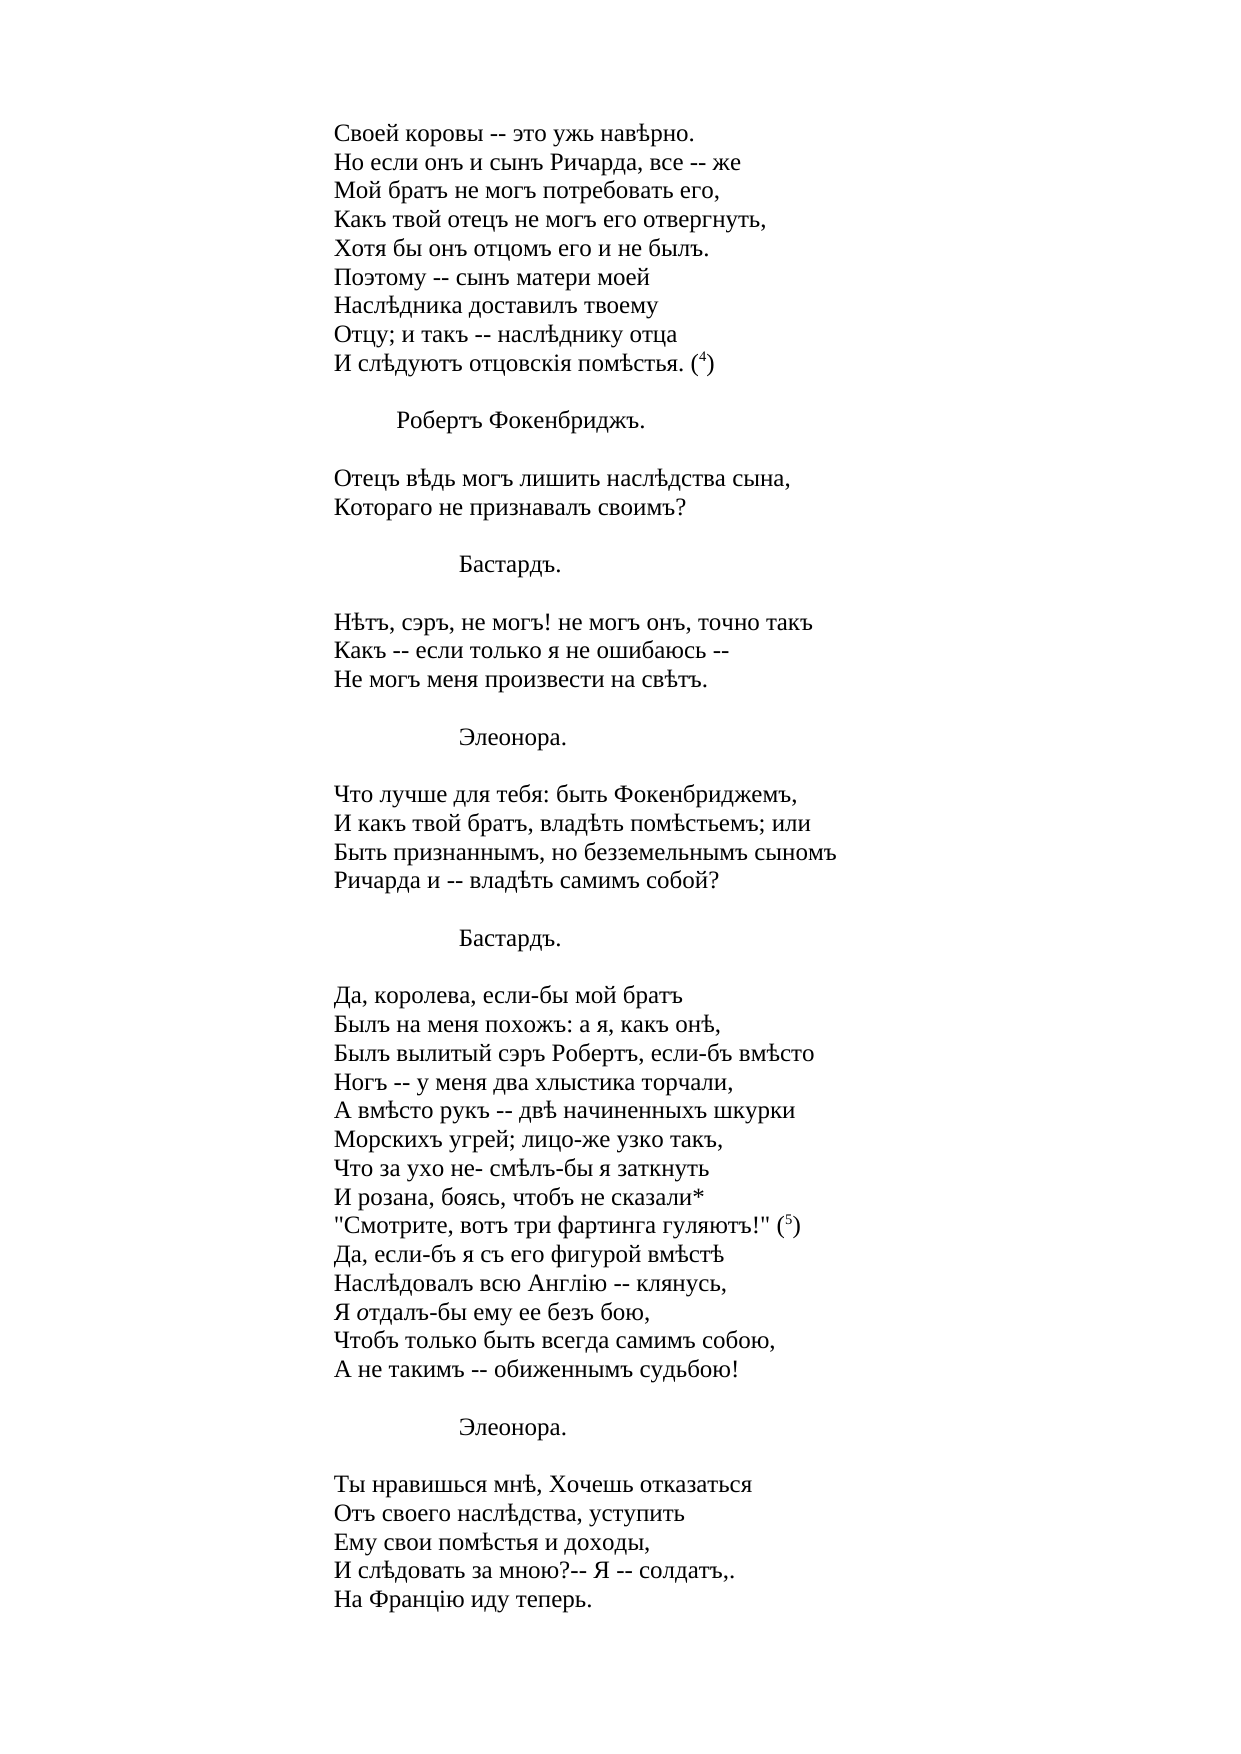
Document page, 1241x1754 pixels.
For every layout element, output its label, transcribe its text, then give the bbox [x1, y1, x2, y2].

text Да, королева, если-бы мой братъ [252, 981, 1152, 1009]
text Робертъ Фокенбриджъ. [252, 406, 1152, 434]
text Отцу; и такъ -- наслѣднику отца [252, 319, 1152, 348]
text Быть признаннымъ, но безземельнымъ сыномъ [252, 837, 1152, 866]
text Своей коровы -- это ужь навѣрно. [252, 118, 1152, 147]
text А вмѣсто рукъ -- двѣ начиненныхъ шкурки [252, 1096, 1152, 1124]
text Ричарда и -- владѣть самимъ собой? [252, 866, 1152, 894]
text Наслѣдника доставилъ твоему [252, 291, 1152, 319]
text И слѣдовать за мною?-- Я -- солдатъ,. [252, 1556, 1152, 1584]
text Бастардъ. [252, 923, 1152, 952]
text Какъ твой отецъ не могъ его отвергнуть, [252, 204, 1152, 233]
text Да, если-бъ я съ его фигурой вмѣстѣ [252, 1239, 1152, 1268]
text Ногъ -- у меня два хлыстика торчали, [252, 1067, 1152, 1096]
text И слѣдуютъ отцовскія помѣстья. (4) [252, 348, 1152, 377]
text Элеонора. [252, 722, 1152, 751]
text Былъ вылитый сэръ Робертъ, если-бъ вмѣсто [252, 1038, 1152, 1067]
text И розана, боясь, чтобъ не сказали* [252, 1182, 1152, 1211]
text Поэтому -- сынъ матери моей [252, 262, 1152, 291]
text Нѣтъ, сэръ, не могъ! не могъ онъ, точно такъ [252, 607, 1152, 636]
text Я отдалъ-бы ему ее безъ бою, [252, 1297, 1152, 1326]
text Хотя бы онъ отцомъ его и не былъ. [252, 233, 1152, 262]
text Отецъ вѣдь могъ лишить наслѣдства сына, [252, 463, 1152, 492]
text На Францію иду теперь. [252, 1584, 1152, 1613]
text Былъ на меня похожъ: а я, какъ онѣ, [252, 1009, 1152, 1038]
text Но если онъ и сынъ Ричарда, все -- же [252, 147, 1152, 176]
text Отъ своего наслѣдства, уступить [252, 1498, 1152, 1527]
text Бастардъ. [252, 549, 1152, 578]
text Котораго не признавалъ своимъ? [252, 492, 1152, 521]
text Что лучше для тебя: быть Фокенбриджемъ, [252, 779, 1152, 808]
text Что за ухо не- смѣлъ-бы я заткнуть [252, 1153, 1152, 1182]
text Морскихъ угрей; лицо-же узко такъ, [252, 1124, 1152, 1153]
text Наслѣдовалъ всю Англію -- клянусь, [252, 1268, 1152, 1297]
text Чтобъ только быть всегда самимъ собою, [252, 1326, 1152, 1354]
text А не такимъ -- обиженнымъ судьбою! [252, 1354, 1152, 1383]
text Не могъ меня произвести на свѣтъ. [252, 664, 1152, 693]
text "Смотрите, вотъ три фартинга гуляютъ!" (5) [252, 1211, 1152, 1239]
text И какъ твой братъ, владѣть помѣстьемъ; или [252, 808, 1152, 837]
text Элеонора. [252, 1412, 1152, 1441]
text Ты нравишься мнѣ, Хочешь отказаться [252, 1469, 1152, 1498]
text Мой братъ не могъ потребовать его, [252, 176, 1152, 204]
text Ему свои помѣстья и доходы, [252, 1527, 1152, 1556]
text Какъ -- если только я не ошибаюсь -- [252, 636, 1152, 664]
